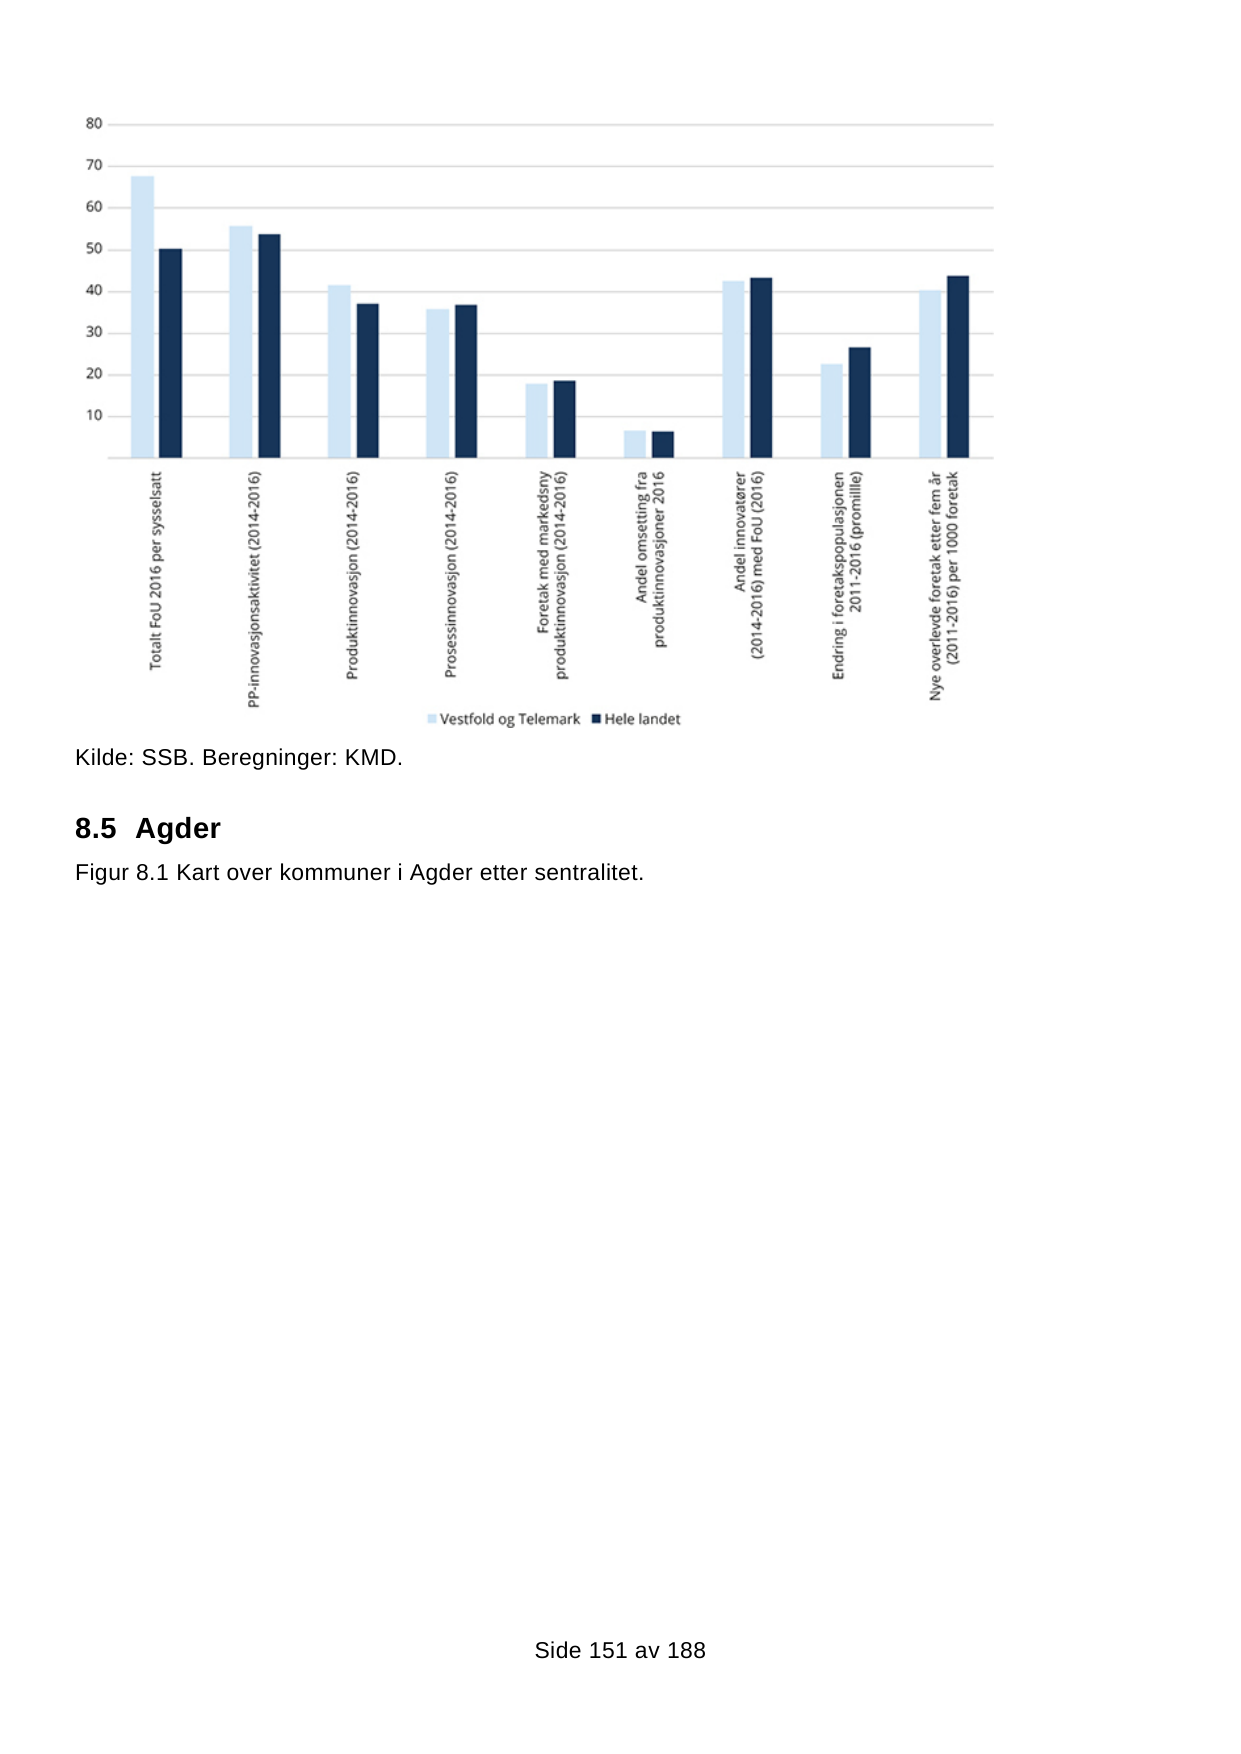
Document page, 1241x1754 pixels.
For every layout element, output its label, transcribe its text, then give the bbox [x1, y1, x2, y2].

picture [75, 116, 994, 728]
subtitle Agder [75, 812, 1165, 845]
text Kart over kommuner i Agder etter sentralitet. [75, 858, 1165, 885]
text Kilde: SSB. Beregninger: KMD. [75, 744, 1165, 770]
